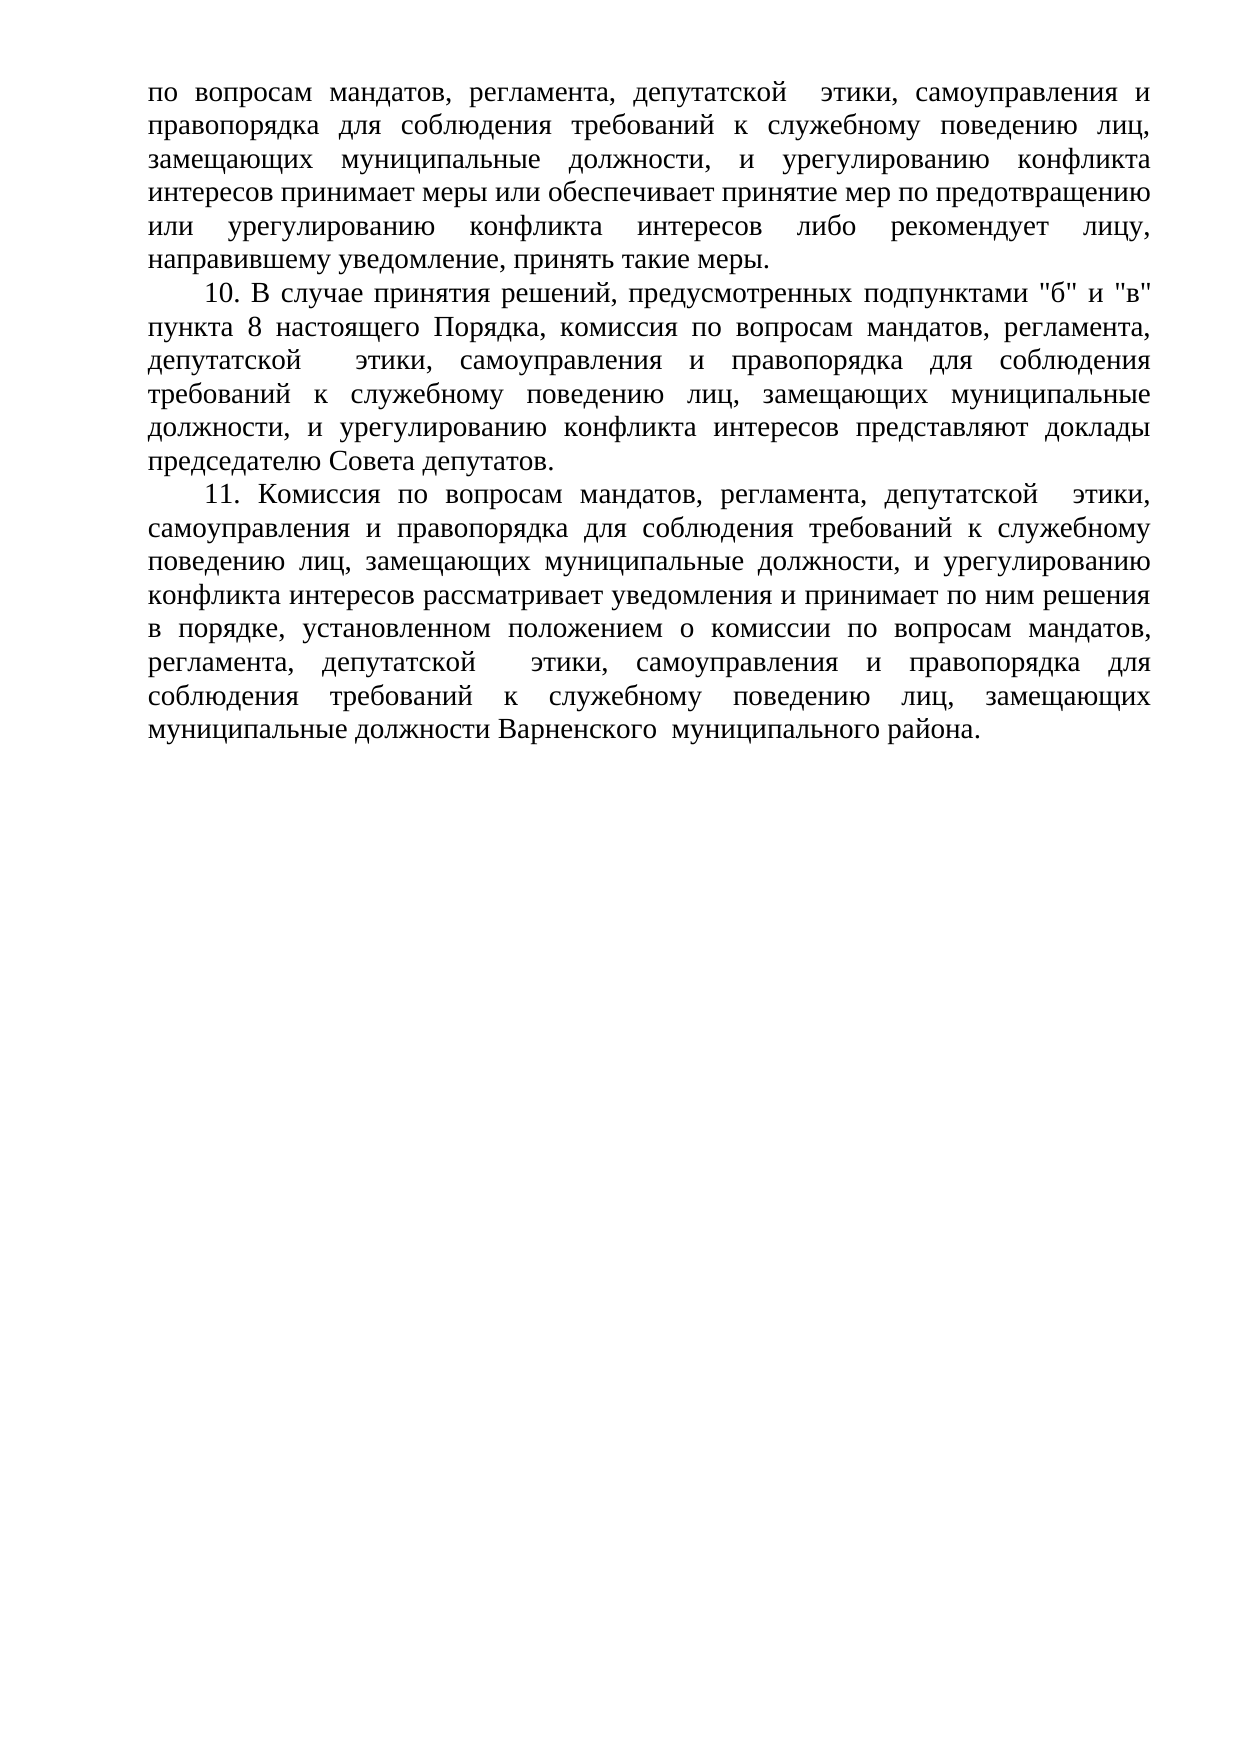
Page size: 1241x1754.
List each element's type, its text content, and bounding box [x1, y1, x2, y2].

text 11. Комиссия по вопросам мандатов, регламента, депутатской этики, самоуправления и правопорядка для соблюдения требований к служебному поведению лиц, замещающих муниципальные должности, и урегулированию конфликта интересов рассматривает уведомления и принимает по ним решения в порядке, установленном положением о комиссии по вопросам мандатов, регламента, депутатской этики, самоуправления и правопорядка для соблюдения требований к служебному поведению лиц, замещающих муниципальные должности Варненского муниципального района. [148, 476, 1152, 745]
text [148, 74, 1152, 275]
text 10. В случае принятия решений, предусмотренных подпунктами "б" и "в" пункта 8 настоящего Порядка, комиссия по вопросам мандатов, регламента, депутатской этики, самоуправления и правопорядка для соблюдения требований к служебному поведению лиц, замещающих муниципальные должности, и урегулированию конфликта интересов представляют доклады председателю Совета депутатов. [148, 275, 1152, 476]
